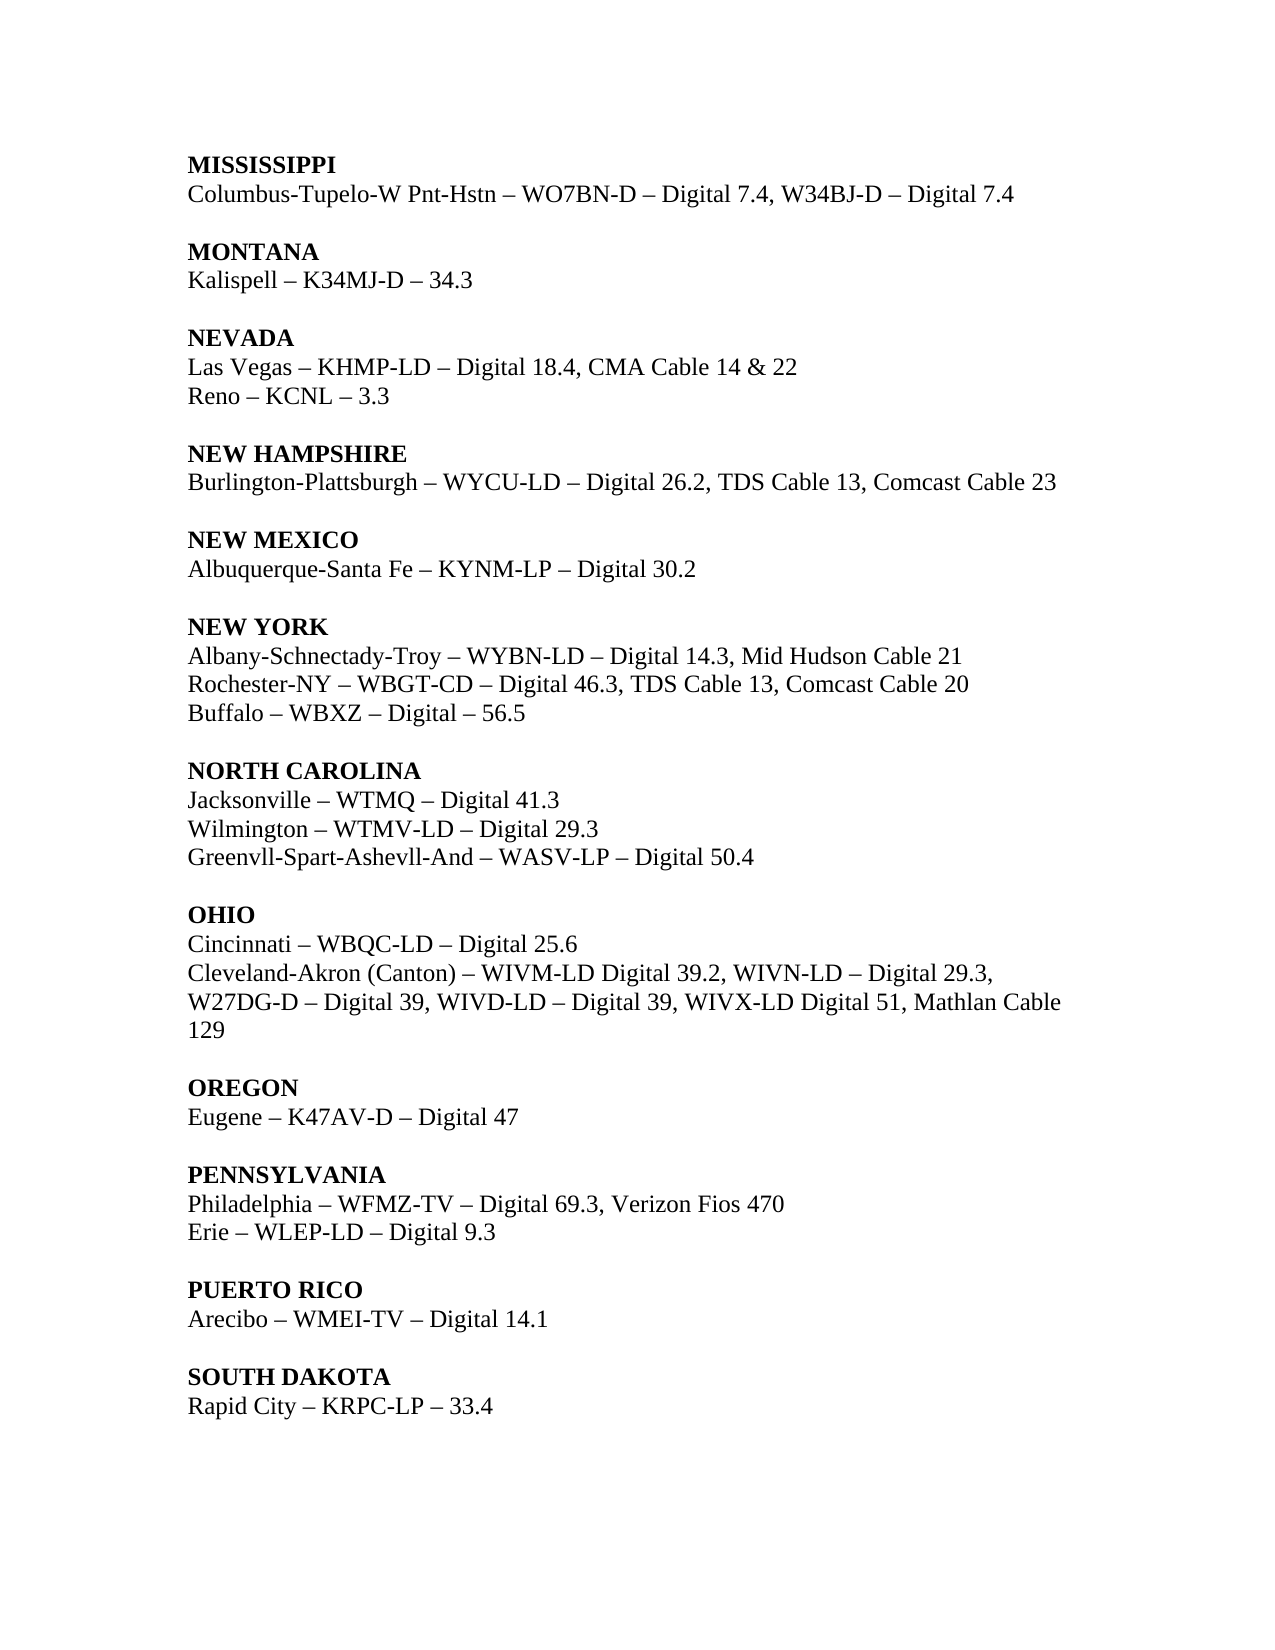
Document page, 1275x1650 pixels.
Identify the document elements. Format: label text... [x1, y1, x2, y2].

text NORTH CAROLINA Jacksonville – WTMQ – Digital 41.3 Wilmington – WTMV-LD – Digital 29.3 Greenvll-Spart-Ashevll-And – WASV-LP – Digital 50.4 [187, 756, 1087, 871]
text NEW MEXICO Albuquerque-Santa Fe – KYNM-LP – Digital 30.2 [187, 525, 1087, 583]
text PENNSYLVANIA Philadelphia – WFMZ-TV – Digital 69.3, Verizon Fios 470 Erie – WLEP-LD – Digital 9.3 [187, 1160, 1087, 1246]
text MISSISSIPPI Columbus-Tupelo-W Pnt-Hstn – WO7BN-D – Digital 7.4, W34BJ-D – Digital 7.4 [187, 150, 1087, 207]
text MONTANA Kalispell – K34MJ-D – 34.3 [187, 237, 1087, 294]
text SOUTH DAKOTA​ Rapid City – KRPC-LP – 33.4 [187, 1362, 1087, 1419]
text OREGON Eugene – K47AV-D – Digital 47 [187, 1073, 1087, 1131]
text NEW HAMPSHIRE Burlington-Plattsburgh – WYCU-LD – Digital 26.2, TDS Cable 13, Comcast Cable 23 [187, 439, 1087, 496]
text OHIO Cincinnati – WBQC-LD – Digital 25.6​ Cleveland-Akron (Canton) – WIVM-LD Digital 39.2, WIVN-LD – Digital 29.3, W27DG-D – Digital 39, WIVD-LD – Digital 39, WIVX-LD Digital 51, Mathlan Cable 129 [187, 900, 1087, 1044]
text NEW YORK Albany-Schnectady-Troy – WYBN-LD – Digital 14.3, Mid Hudson Cable 21 Rochester-NY – WBGT-CD – Digital 46.3, TDS Cable 13, Comcast Cable 20 Buffalo – WBXZ – Digital – 56.5 [187, 612, 1087, 727]
text PUERTO RICO Arecibo – WMEI-TV – Digital 14.1 [187, 1275, 1087, 1333]
text NEVADA Las Vegas – KHMP-LD – Digital 18.4, CMA Cable 14 & 22 Reno – KCNL – 3.3 [187, 323, 1087, 409]
